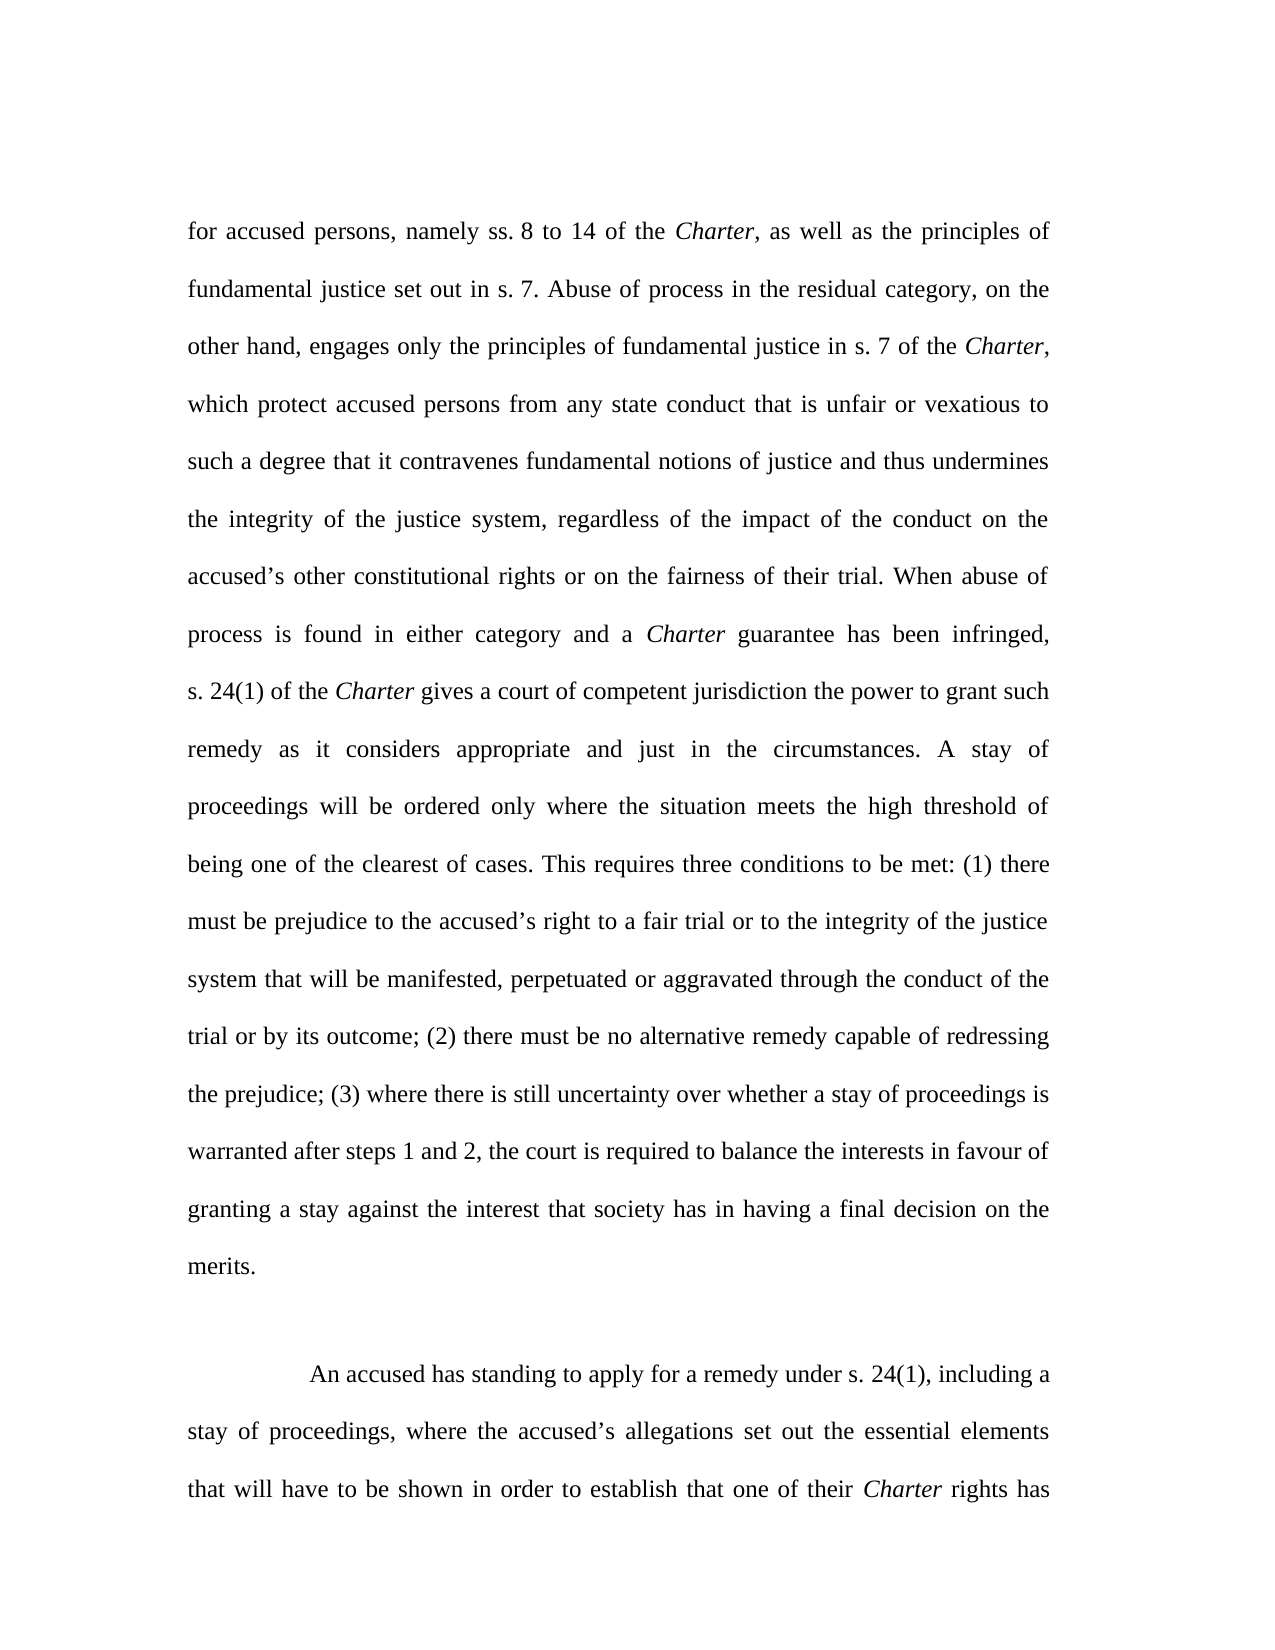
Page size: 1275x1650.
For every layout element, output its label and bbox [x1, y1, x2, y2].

text [187, 1359, 1050, 1503]
text [187, 216, 1050, 1280]
